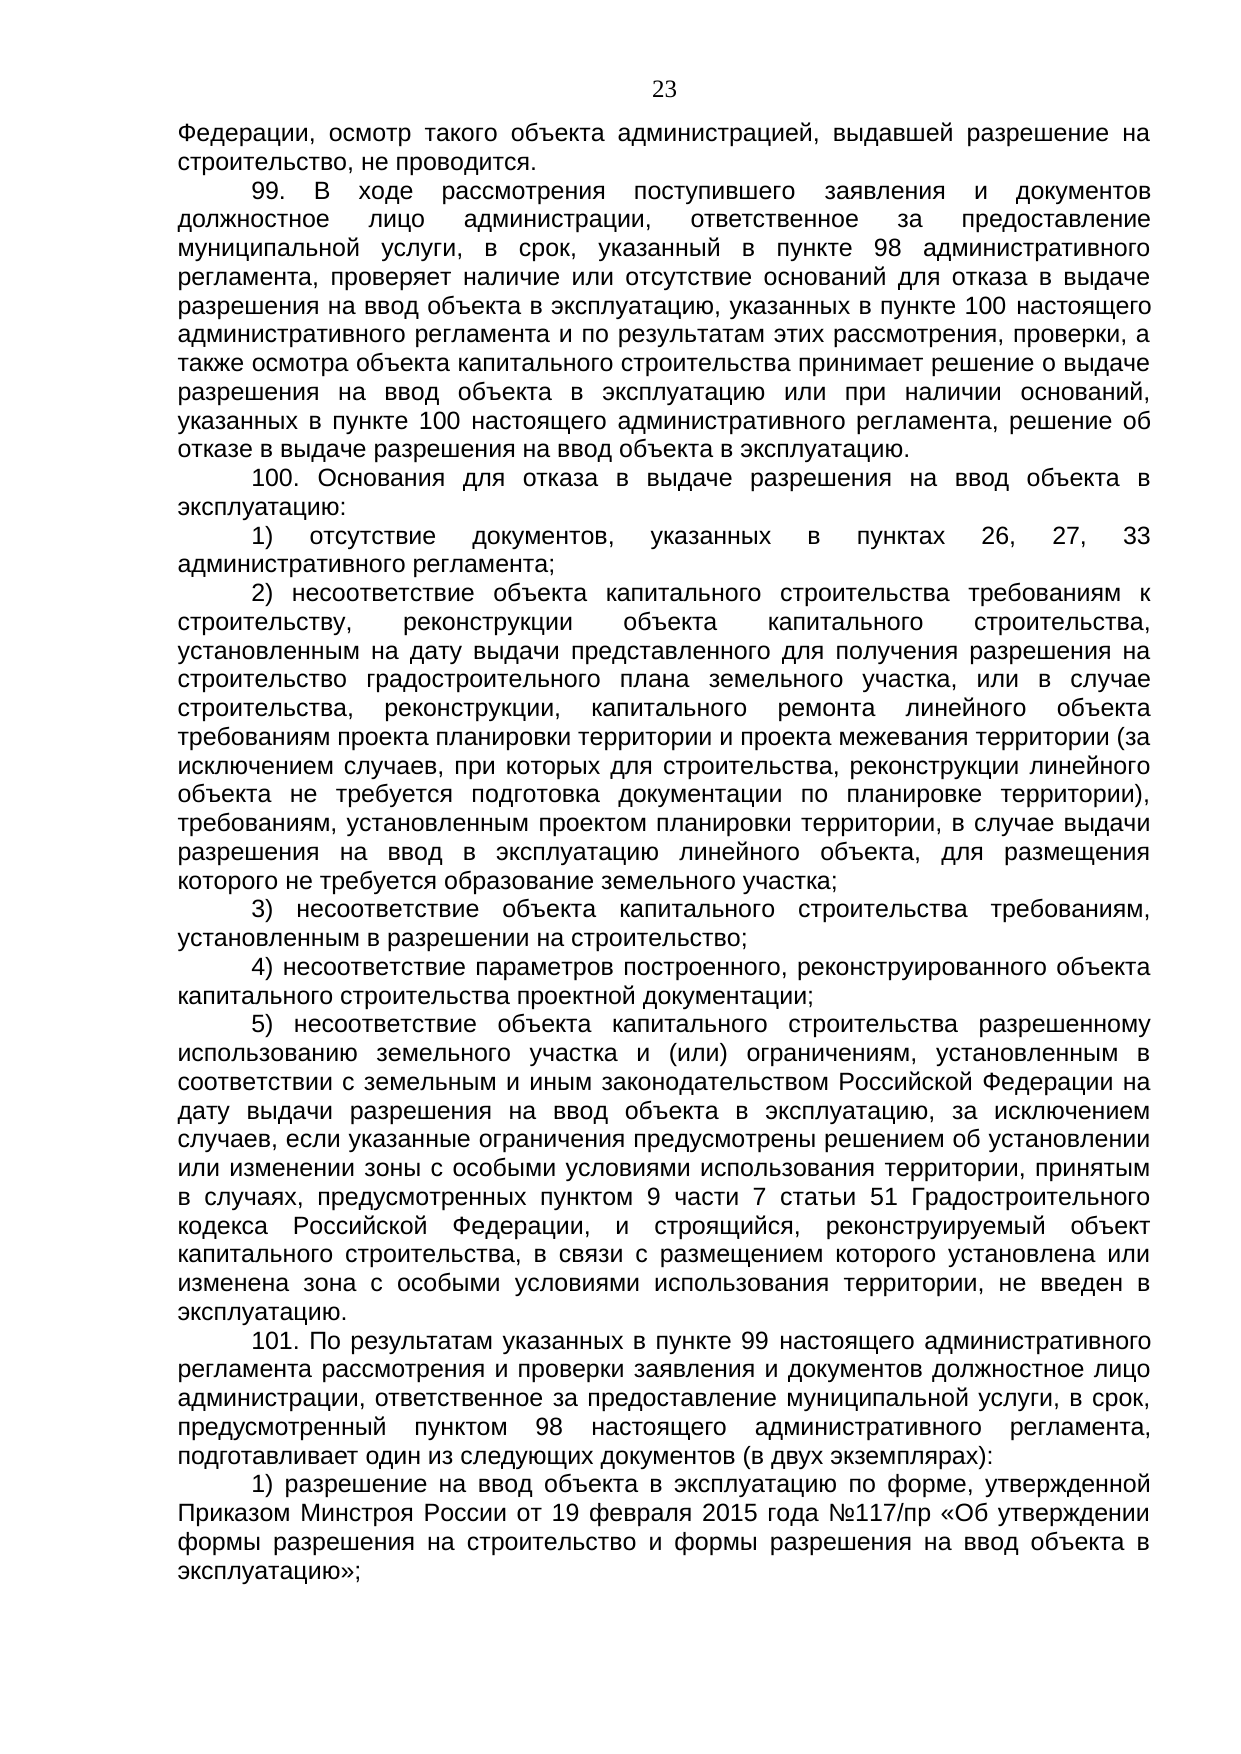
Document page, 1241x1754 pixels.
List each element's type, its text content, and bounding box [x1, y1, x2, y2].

text 1) разрешение на ввод объекта в эксплуатацию по форме, утвержденной Приказом Минстроя России от 19 февраля 2015 года №117/пр «Об утверждении формы разрешения на строительство и формы разрешения на ввод объекта в эксплуатацию»; [177, 1469, 1152, 1584]
text 101. По результатам указанных в пункте 99 настоящего административного регламента рассмотрения и проверки заявления и документов должностное лицо администрации, ответственное за предоставление муниципальной услуги, в срок, предусмотренный пунктом 98 настоящего административного регламента, подготавливает один из следующих документов (в двух экземплярах): [177, 1326, 1152, 1469]
text 4) несоответствие параметров построенного, реконструированного объекта капитального строительства проектной документации; [177, 952, 1152, 1009]
text 2) несоответствие объекта капитального строительства требованиям к строительству, реконструкции объекта капитального строительства, установленным на дату выдачи представленного для получения разрешения на строительство градостроительного плана земельного участка, или в случае строительства, реконструкции, капитального ремонта линейного объекта требованиям проекта планировки территории и проекта межевания территории (за исключением случаев, при которых для строительства, реконструкции линейного объекта не требуется подготовка документации по планировке территории), требованиям, установленным проектом планировки территории, в случае выдачи разрешения на ввод в эксплуатацию линейного объекта, для размещения которого не требуется образование земельного участка; [177, 578, 1152, 894]
text 99. В ходе рассмотрения поступившего заявления и документов должностное лицо администрации, ответственное за предоставление муниципальной услуги, в срок, указанный в пункте 98 административного регламента, проверяет наличие или отсутствие оснований для отказа в выдаче разрешения на ввод объекта в эксплуатацию, указанных в пункте 100 настоящего административного регламента и по результатам этих рассмотрения, проверки, а также осмотра объекта капитального строительства принимает решение о выдаче разрешения на ввод объекта в эксплуатацию или при наличии оснований, указанных в пункте 100 настоящего административного регламента, решение об отказе в выдаче разрешения на ввод объекта в эксплуатацию. [177, 176, 1152, 463]
text 5) несоответствие объекта капитального строительства разрешенному использованию земельного участка и (или) ограничениям, установленным в соответствии с земельным и иным законодательством Российской Федерации на дату выдачи разрешения на ввод объекта в эксплуатацию, за исключением случаев, если указанные ограничения предусмотрены решением об установлении или изменении зоны с особыми условиями использования территории, принятым в случаях, предусмотренных пунктом 9 части 7 статьи 51 Градостроительного кодекса Российской Федерации, и строящийся, реконструируемый объект капитального строительства, в связи с размещением которого установлена или изменена зона с особыми условиями использования территории, не введен в эксплуатацию. [177, 1009, 1152, 1326]
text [177, 118, 1152, 176]
text 3) несоответствие объекта капитального строительства требованиям, установленным в разрешении на строительство; [177, 894, 1152, 952]
text 1) отсутствие документов, указанных в пунктах 26, 27, 33 административного регламента; [177, 521, 1152, 578]
text 100. Основания для отказа в выдаче разрешения на ввод объекта в эксплуатацию: [177, 463, 1152, 521]
